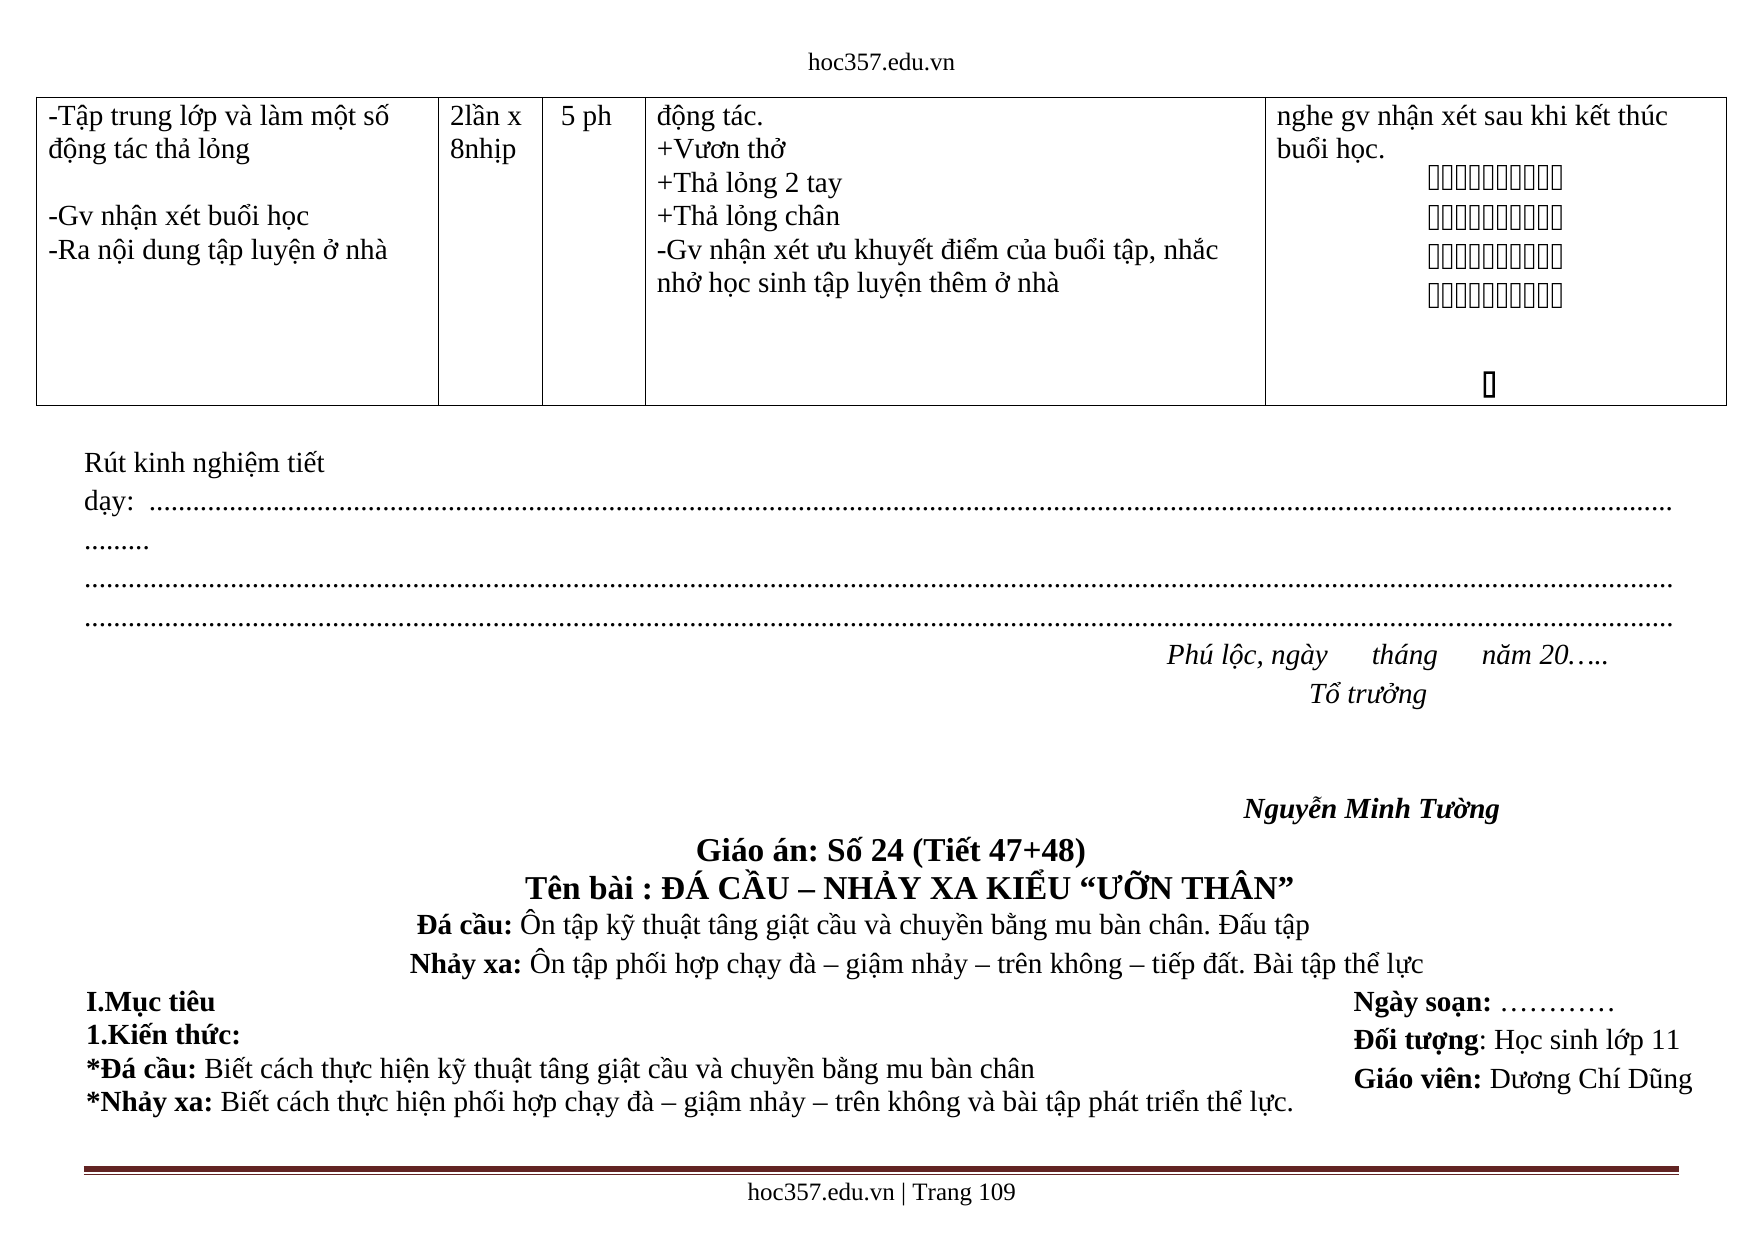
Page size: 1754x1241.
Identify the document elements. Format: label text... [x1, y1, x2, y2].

text Rút kinh nghiệm tiết dạy: .......................................................................................................................................................................................................................... [84, 445, 1679, 555]
table_cell 2lần x 8nhịp [439, 98, 542, 405]
text .................................................................................................................................................................................................................................................................................................................................................................................................................................................... [84, 560, 1679, 632]
table_header Giáo án: Số 24 (Tiết 47+48) Tên bài : ĐÁ CẦU – NHẢY XA KIỂU “ƯỠN THÂN” Đá cầu: Ôn tập kỹ thuật tâng giật cầu và chuyền bằng mu bàn chân. Đấu tập Nhảy xa: Ôn tập phối hợp chạy đà – giậm nhảy – trên không – tiếp đất. Bài tập thể lực [0, 830, 1754, 984]
table_cell 5 ph [543, 98, 645, 405]
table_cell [37, 98, 438, 405]
text Tổ trưởng [84, 676, 1641, 709]
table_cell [1266, 98, 1726, 405]
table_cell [1328, 984, 1754, 1150]
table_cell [646, 98, 1265, 405]
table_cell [0, 984, 1327, 1150]
text Nguyễn Minh Tường [84, 792, 1679, 825]
text Phú lộc, ngày tháng năm 20….. [84, 637, 1641, 671]
